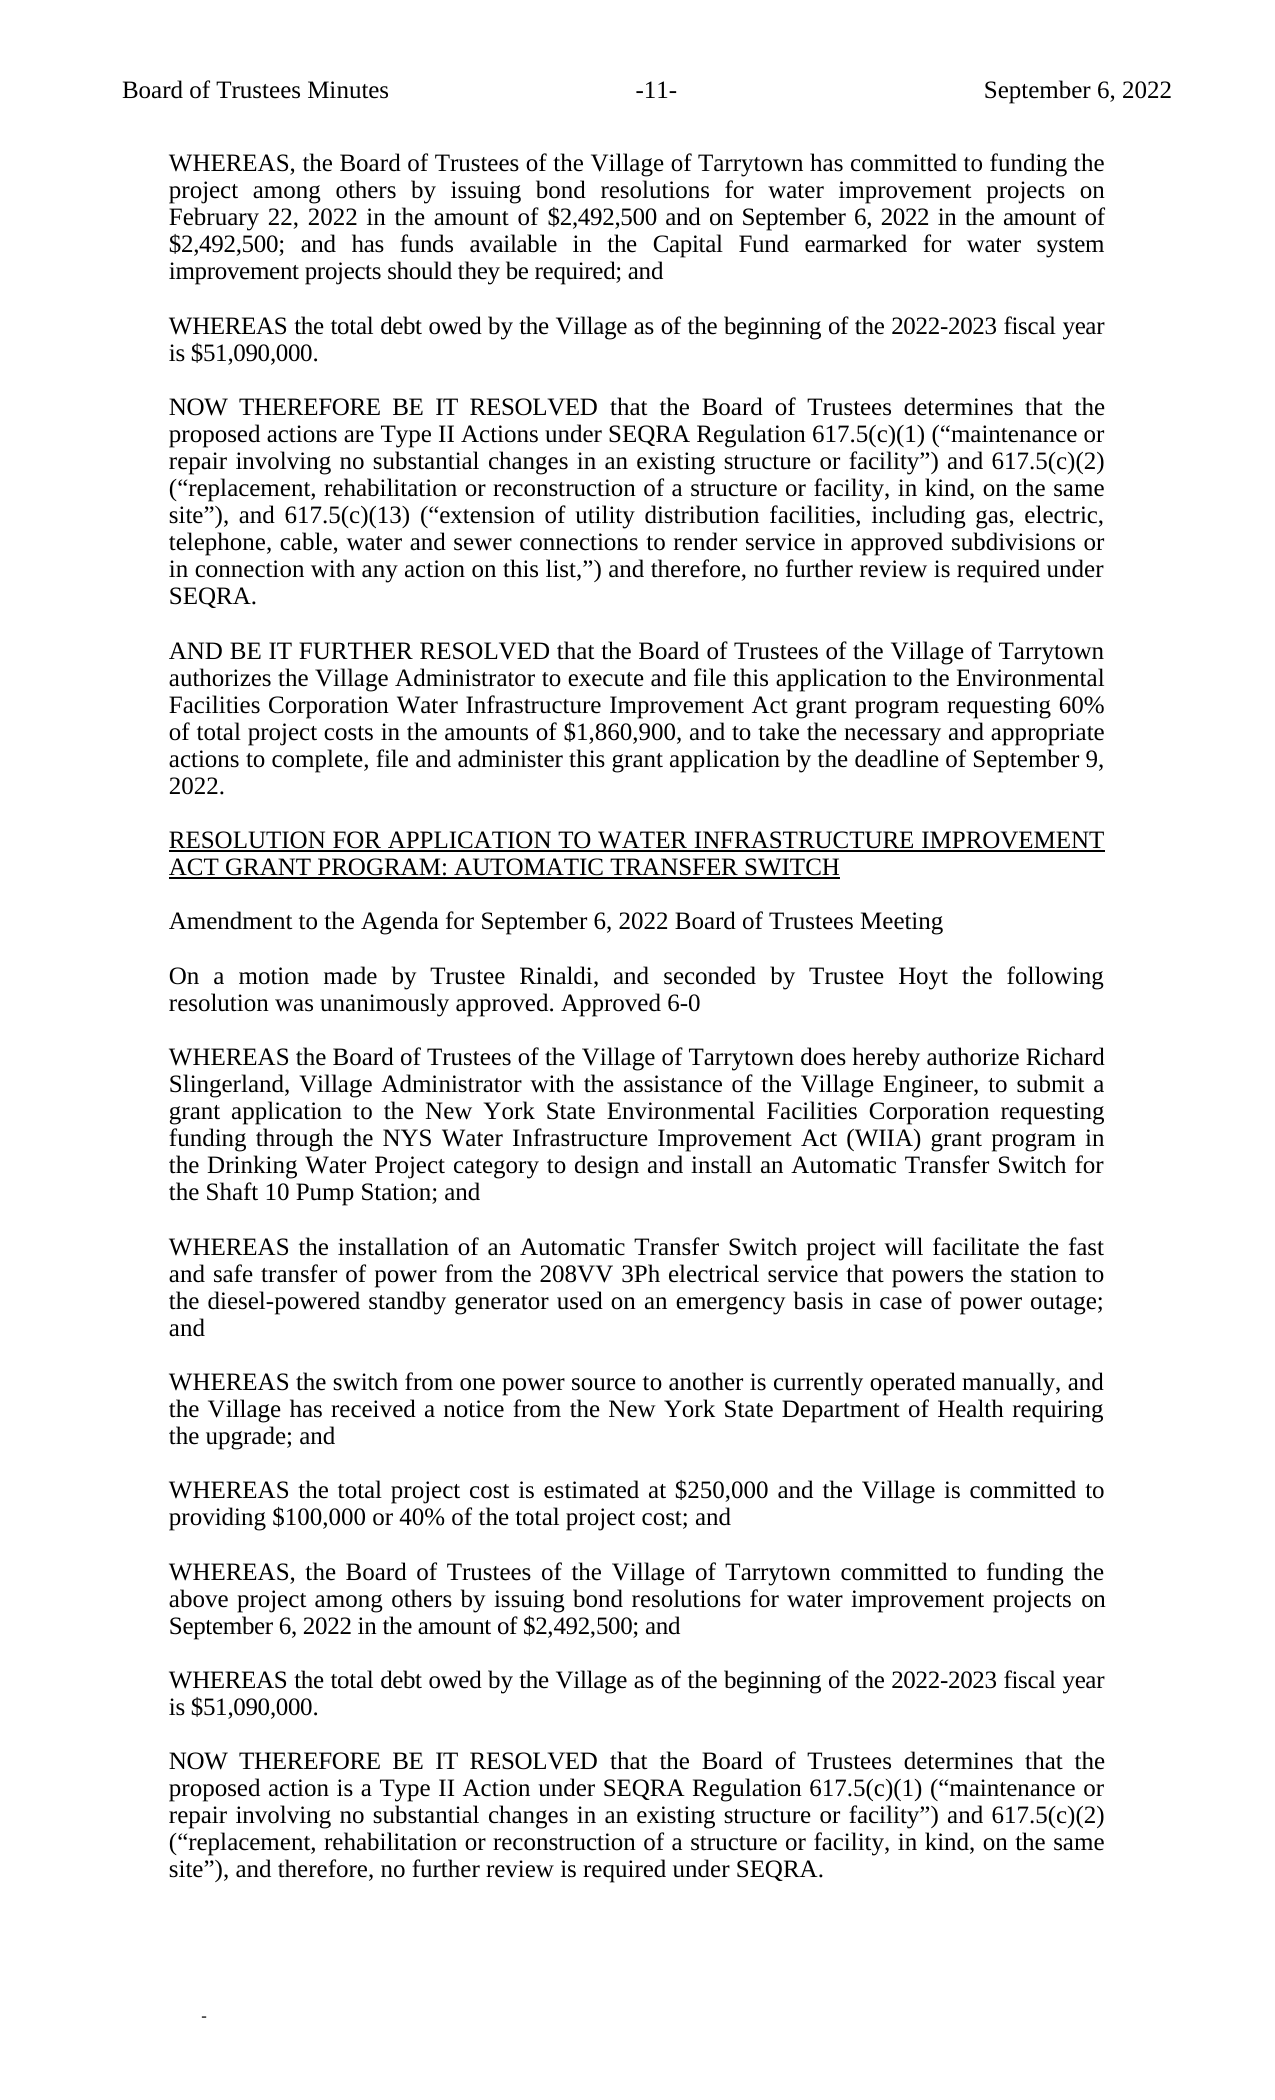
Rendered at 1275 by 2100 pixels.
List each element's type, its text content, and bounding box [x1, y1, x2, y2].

text WHEREAS, the Board of Trustees of the Village of Tarrytown has committed to funding the project among others by issuing bond resolutions for water improvement projects on February 22, 2022 in the amount of $2,492,500 and on September 6, 2022 in the amount of $2,492,500; and has funds available in the Capital Fund earmarked for water system improvement projects should they be required; and [169, 150, 1106, 285]
text NOW THEREFORE BE IT RESOLVED that the Board of Trustees determines that the proposed action is a Type II Action under SEQRA Regulation 617.5(c)(1) (“maintenance or repair involving no substantial changes in an existing structure or facility”) and 617.5(c)(2) (“replacement, rehabilitation or reconstruction of a structure or facility, in kind, on the same site”), and therefore, no further review is required under SEQRA. [169, 1748, 1106, 1883]
text WHEREAS the total debt owed by the Village as of the beginning of the 2022-2023 fiscal year is $51,090,000. [169, 1667, 1106, 1721]
text WHEREAS the installation of an Automatic Transfer Switch project will facilitate the fast and safe transfer of power from the 208VV 3Ph electrical service that powers the station to the diesel-powered standby generator used on an emergency basis in case of power outage; and [169, 1233, 1106, 1342]
text RESOLUTION FOR APPLICATION TO WATER INFRASTRUCTURE IMPROVEMENT ACT GRANT PROGRAM: AUTOMATIC TRANSFER SWITCH [169, 827, 1106, 881]
text Amendment to the Agenda for September 6, 2022 Board of Trustees Meeting [169, 908, 1106, 935]
text WHEREAS the total debt owed by the Village as of the beginning of the 2022-2023 fiscal year is $51,090,000. [169, 312, 1106, 367]
text On a motion made by Trustee Rinaldi, and seconded by Trustee Hoyt the following resolution was unanimously approved. Approved 6-0 [169, 962, 1106, 1017]
text WHEREAS the switch from one power source to another is currently operated manually, and the Village has received a notice from the New York State Department of Health requiring the upgrade; and [169, 1369, 1106, 1450]
text WHEREAS, the Board of Trustees of the Village of Tarrytown committed to funding the above project among others by issuing bond resolutions for water improvement projects on September 6, 2022 in the amount of $2,492,500; and [169, 1558, 1106, 1639]
text NOW THEREFORE BE IT RESOLVED that the Board of Trustees determines that the proposed actions are Type II Actions under SEQRA Regulation 617.5(c)(1) (“maintenance or repair involving no substantial changes in an existing structure or facility”) and 617.5(c)(2) (“replacement, rehabilitation or reconstruction of a structure or facility, in kind, on the same site”), and 617.5(c)(13) (“extension of utility distribution facilities, including gas, electric, telephone, cable, water and sewer connections to render service in approved subdivisions or in connection with any action on this list,”) and therefore, no further review is required under SEQRA. [169, 394, 1106, 610]
text AND BE IT FURTHER RESOLVED that the Board of Trustees of the Village of Tarrytown authorizes the Village Administrator to execute and file this application to the Environmental Facilities Corporation Water Infrastructure Improvement Act grant program requesting 60% of total project costs in the amounts of $1,860,900, and to take the necessary and appropriate actions to complete, file and administer this grant application by the deadline of September 9, 2022. [169, 637, 1106, 800]
text WHEREAS the Board of Trustees of the Village of Tarrytown does hereby authorize Richard Slingerland, Village Administrator with the assistance of the Village Engineer, to submit a grant application to the New York State Environmental Facilities Corporation requesting funding through the NYS Water Infrastructure Improvement Act (WIIA) grant program in the Drinking Water Project category to design and install an Automatic Transfer Switch for the Shaft 10 Pump Station; and [169, 1044, 1106, 1206]
text WHEREAS the total project cost is estimated at $250,000 and the Village is committed to providing $100,000 or 40% of the total project cost; and [169, 1477, 1106, 1531]
